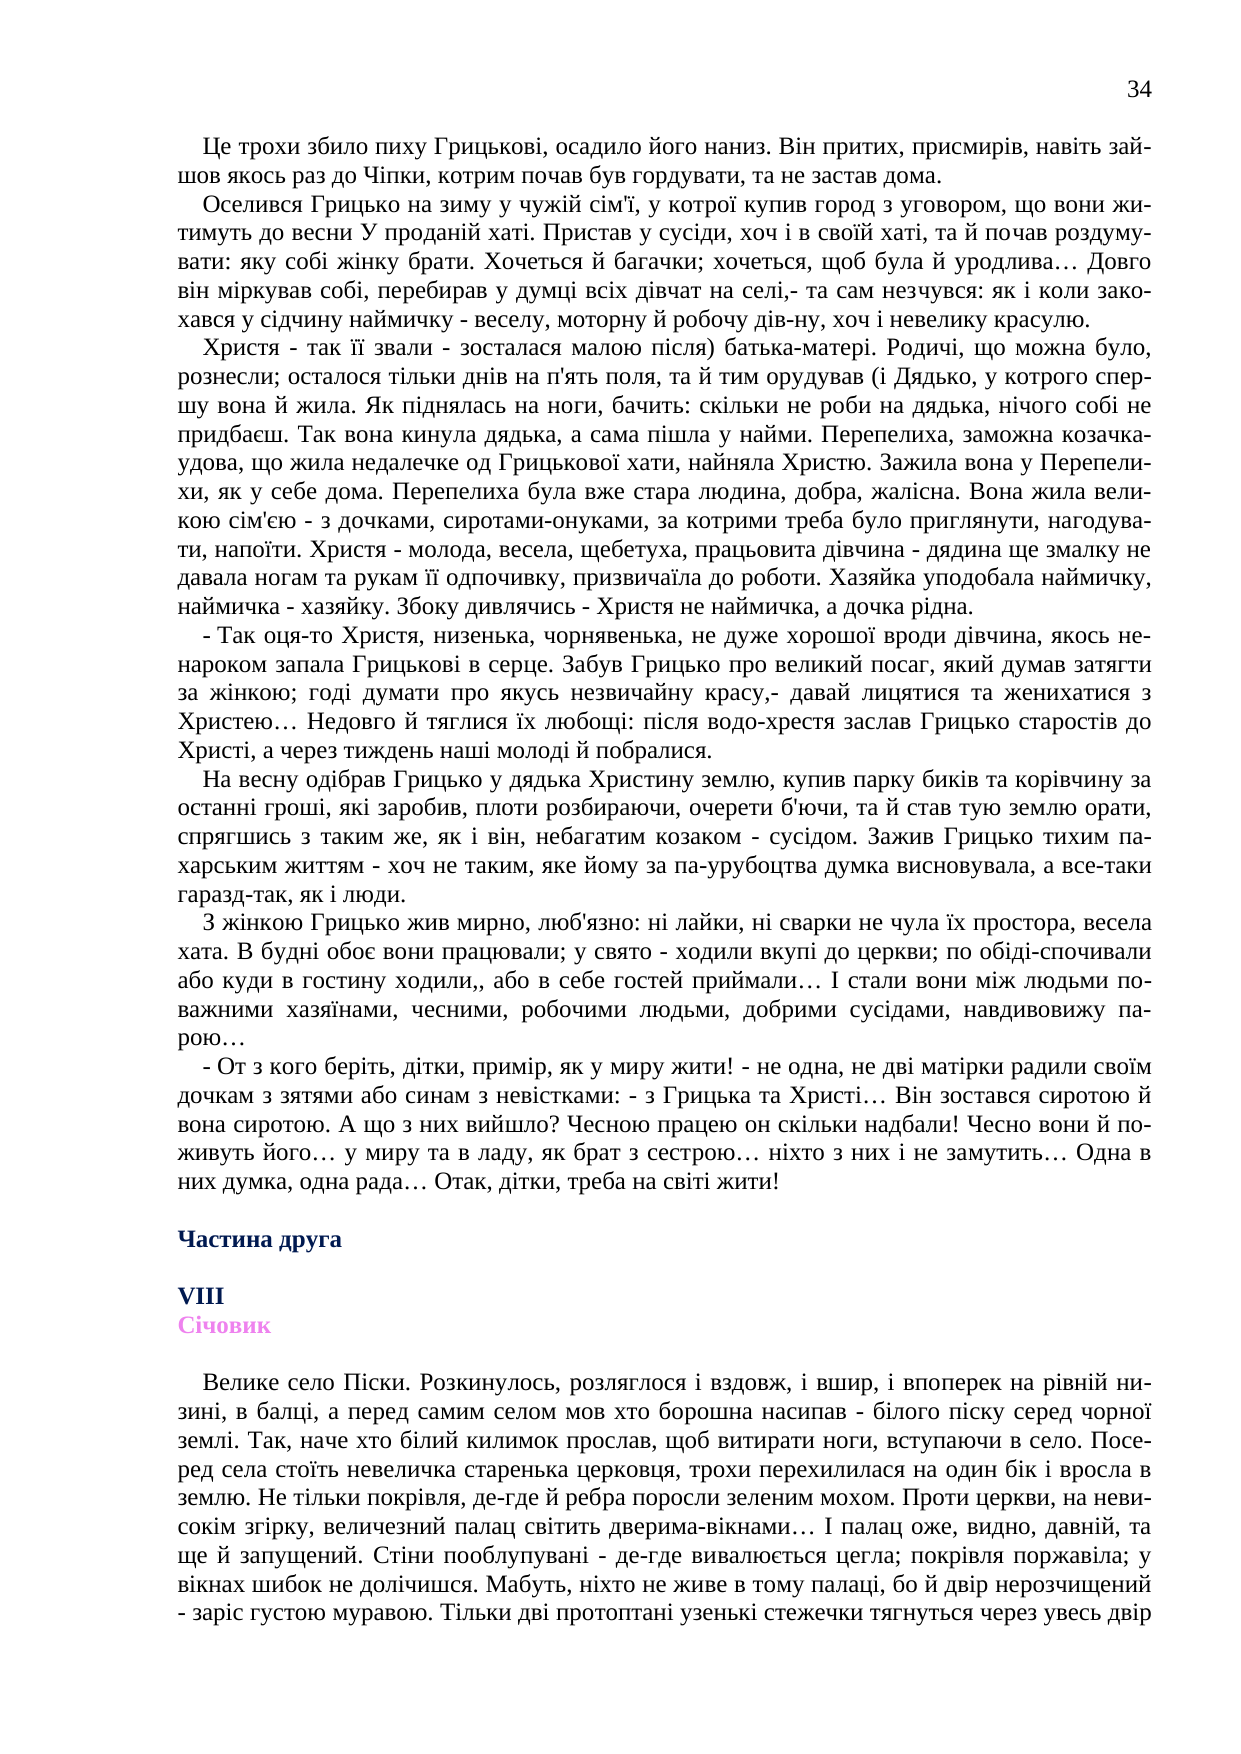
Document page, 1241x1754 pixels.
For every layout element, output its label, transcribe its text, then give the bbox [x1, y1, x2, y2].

text Це трохи збило пиху Грицькові, осадило його наниз. Він притих, присмирів, навіть зайшов якось раз до Чіпки, котрим почав був гордувати, та не застав дома. [177, 131, 1152, 189]
text Частина друга [177, 1224, 1152, 1252]
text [177, 1367, 1152, 1626]
text - Так оця-то Христя, низенька, чорнявенька, не дуже хорошої вроди дівчина, якось ненароком запала Грицькові в серце. Забув Грицько про великий посаг, який думав затягти за жінкою; годі думати про якусь незвичайну красу,- давай лицятися та женихатися з Христею… Недовго й тяглися їх любощі: після водо-хрестя заслав Грицько старостів до Христі, а через тиждень наші молоді й побралися. [177, 620, 1152, 764]
text На весну одібрав Грицько у дядька Христину землю, купив парку биків та корівчину за останні гроші, які заробив, плоти розбираючи, очерети б'ючи, та й став тую землю орати, спрягшись з таким же, як і він, небагатим козаком - сусідом. Зажив Грицько тихим пахарським життям - хоч не таким, яке йому за па-урубоцтва думка висновувала, а все-таки гаразд-так, як і люди. [177, 764, 1152, 907]
text Христя - так її звали - зосталася малою після) батька-матері. Родичі, що можна було, рознесли; осталося тільки днів на п'ять поля, та й тим орудував (і Дядько, у котрого спершу вона й жила. Як піднялась на ноги, бачить: скільки не роби на дядька, нічого собі не придбаєш. Так вона кинула дядька, а сама пішла у найми. Перепелиха, заможна козачка-удова, що жила недалечке од Грицькової хати, найняла Христю. Зажила вона у Перепелихи, як у себе дома. Перепелиха була вже стара людина, добра, жалісна. Вона жила великою сім'єю - з дочками, сиротами-онуками, за котрими треба було приглянути, нагодувати, напоїти. Христя - молода, весела, щебетуха, працьовита дівчина - дядина ще змалку не давала ногам та рукам її одпочивку, призвичаїла до роботи. Хазяйка уподобала наймичку, наймичка - хазяйку. Збоку дивлячись - Христя не наймичка, а дочка рідна. [177, 332, 1152, 620]
text - От з кого беріть, дітки, примір, як у миру жити! - не одна, не дві матірки радили своїм дочкам з зятями або синам з невістками: - з Грицька та Христі… Він зостався сиротою й вона сиротою. А що з них вийшло? Чесною працею он скільки надбали! Чесно вони й поживуть його… у миру та в ладу, як брат з сестрою… ніхто з них і не замутить… Одна в них думка, одна рада… Отак, дітки, треба на світі жити! [177, 1051, 1152, 1195]
text VIII [177, 1281, 1152, 1310]
text З жінкою Грицько жив мирно, люб'язно: ні лайки, ні сварки не чула їх простора, весела хата. В будні обоє вони працювали; у свято - ходили вкупі до церкви; по обіді-спочивали або куди в гостину ходили,, або в себе гостей приймали… І стали вони між людьми поважними хазяїнами, чесними, робочими людьми, добрими сусідами, навдивовижу парою… [177, 907, 1152, 1051]
text Оселився Грицько на зиму у чужій сім'ї, у котрої купив город з уговором, що вони житимуть до весни У проданій хаті. Пристав у сусіди, хоч і в своїй хаті, та й почав роздумувати: яку собі жінку брати. Хочеться й багачки; хочеться, щоб була й уродлива… Довго він міркував собі, перебирав у думці всіх дівчат на селі,- та сам незчувся: як і коли закохався у сідчину наймичку - веселу, моторну й робочу дів-ну, хоч і невелику красулю. [177, 189, 1152, 332]
text Січовик [177, 1310, 1152, 1339]
